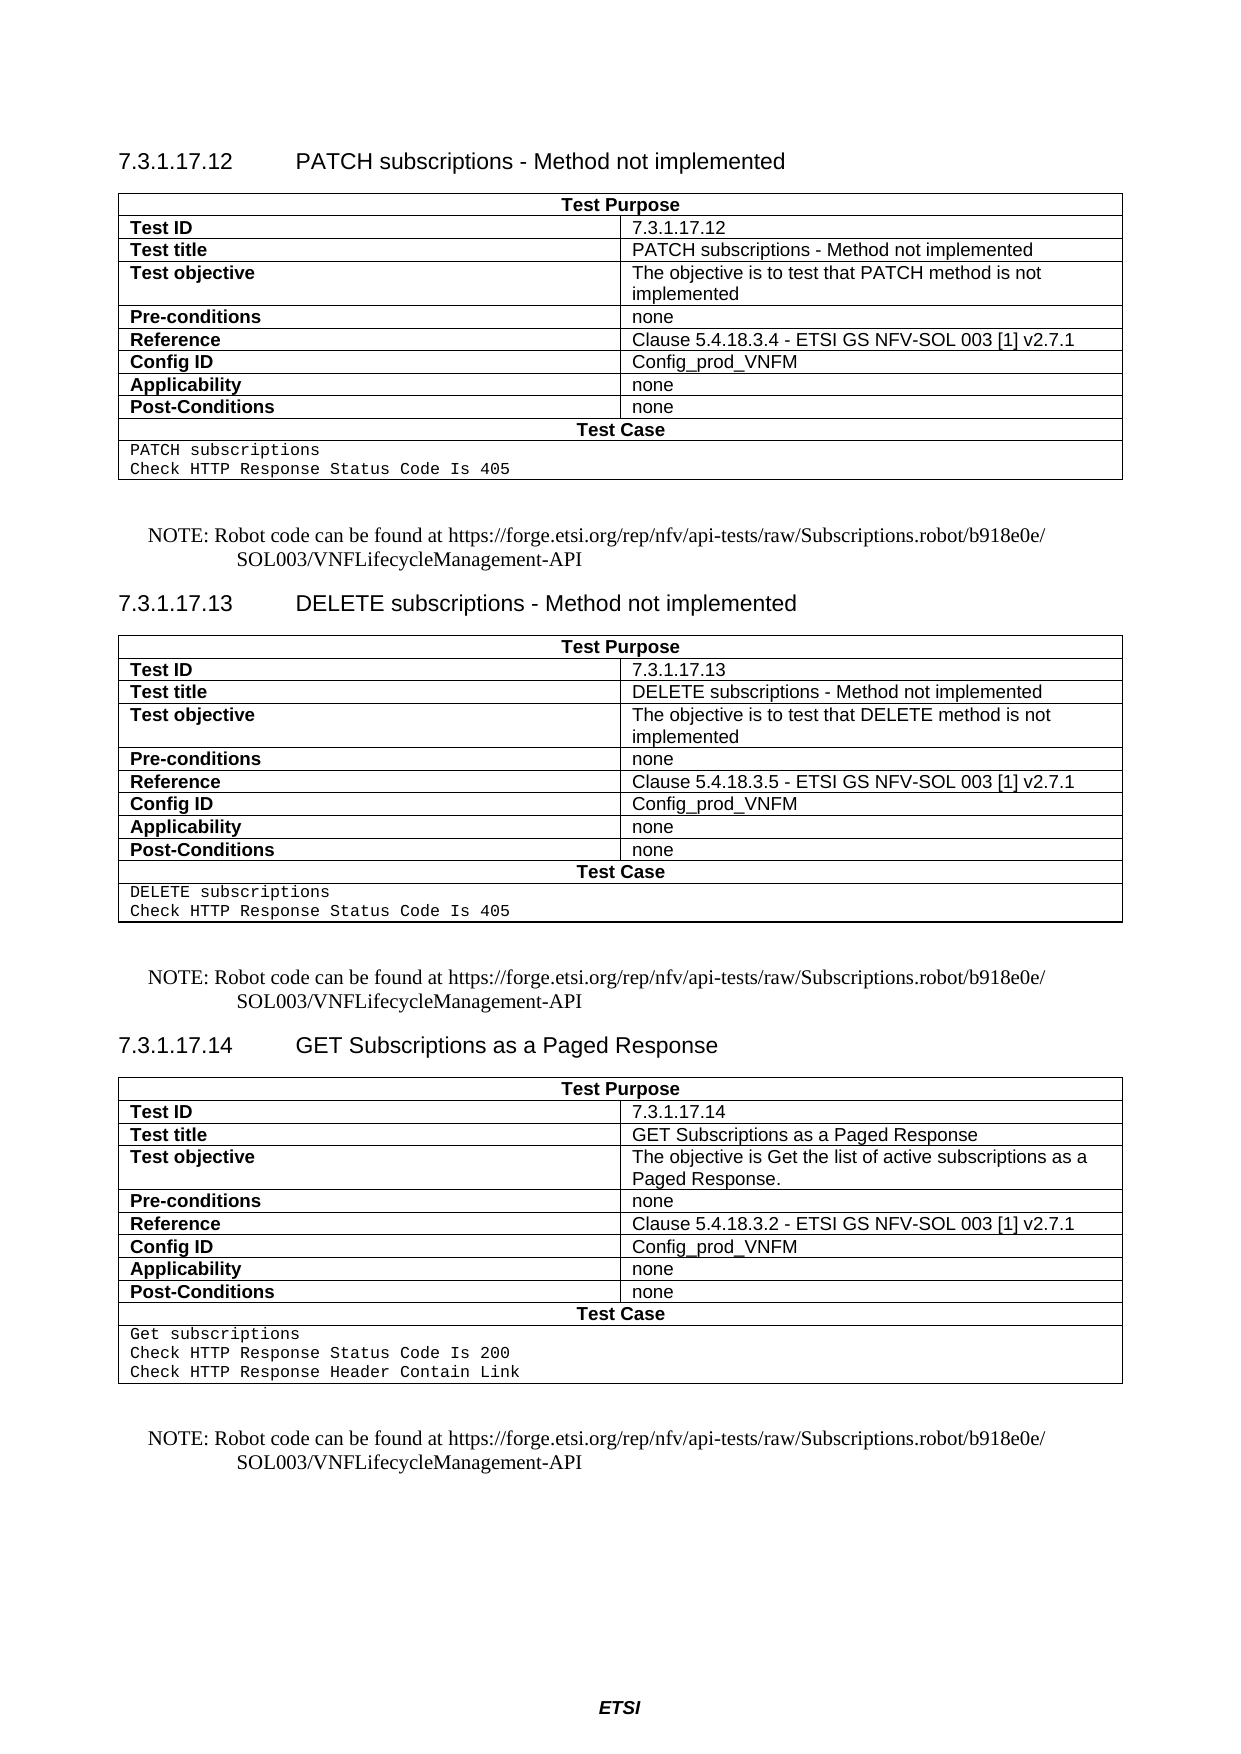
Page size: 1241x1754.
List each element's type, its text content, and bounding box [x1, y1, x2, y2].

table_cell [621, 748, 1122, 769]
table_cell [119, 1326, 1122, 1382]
subtitle 7.3.1.17.13 DELETE subscriptions - Method not implemented [118, 590, 1122, 616]
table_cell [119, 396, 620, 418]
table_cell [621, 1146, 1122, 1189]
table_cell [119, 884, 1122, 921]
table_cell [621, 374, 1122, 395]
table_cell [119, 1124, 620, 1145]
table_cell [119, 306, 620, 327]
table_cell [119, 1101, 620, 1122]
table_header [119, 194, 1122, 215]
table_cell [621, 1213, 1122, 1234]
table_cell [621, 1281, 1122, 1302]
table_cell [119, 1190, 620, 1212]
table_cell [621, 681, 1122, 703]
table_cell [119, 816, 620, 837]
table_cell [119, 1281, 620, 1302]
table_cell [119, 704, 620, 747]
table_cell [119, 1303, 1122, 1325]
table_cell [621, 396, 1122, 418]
subtitle 7.3.1.17.14 GET Subscriptions as a Paged Response [118, 1032, 1122, 1058]
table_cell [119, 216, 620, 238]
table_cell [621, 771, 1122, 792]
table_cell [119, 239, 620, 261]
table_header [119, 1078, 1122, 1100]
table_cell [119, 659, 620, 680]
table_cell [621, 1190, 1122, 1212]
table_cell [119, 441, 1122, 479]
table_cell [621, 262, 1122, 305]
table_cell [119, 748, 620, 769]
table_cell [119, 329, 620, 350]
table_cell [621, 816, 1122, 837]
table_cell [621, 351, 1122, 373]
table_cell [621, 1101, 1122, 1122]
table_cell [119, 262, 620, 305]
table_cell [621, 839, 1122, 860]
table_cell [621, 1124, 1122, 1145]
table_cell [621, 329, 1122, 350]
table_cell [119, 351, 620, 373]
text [148, 523, 1122, 571]
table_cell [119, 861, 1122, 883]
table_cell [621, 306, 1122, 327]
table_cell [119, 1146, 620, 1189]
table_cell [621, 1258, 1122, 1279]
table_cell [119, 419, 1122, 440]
text NOTE: Robot code can be found at https://forge.etsi.org/rep/nfv/api-tests/raw/Subscriptions.robot/b918e0e/SOL003/VNFLifecycleManagement-API [148, 1426, 1122, 1474]
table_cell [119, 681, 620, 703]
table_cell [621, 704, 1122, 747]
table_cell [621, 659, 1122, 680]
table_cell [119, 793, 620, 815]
text NOTE: Robot code can be found at https://forge.etsi.org/rep/nfv/api-tests/raw/Subscriptions.robot/b918e0e/SOL003/VNFLifecycleManagement-API [148, 965, 1122, 1013]
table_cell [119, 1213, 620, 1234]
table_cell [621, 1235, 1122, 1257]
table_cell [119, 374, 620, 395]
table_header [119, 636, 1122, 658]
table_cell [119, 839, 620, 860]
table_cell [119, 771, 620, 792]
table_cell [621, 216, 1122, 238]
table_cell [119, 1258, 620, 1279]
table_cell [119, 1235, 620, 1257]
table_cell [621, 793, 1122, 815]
subtitle 7.3.1.17.12 PATCH subscriptions - Method not implemented [118, 148, 1122, 174]
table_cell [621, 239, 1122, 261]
